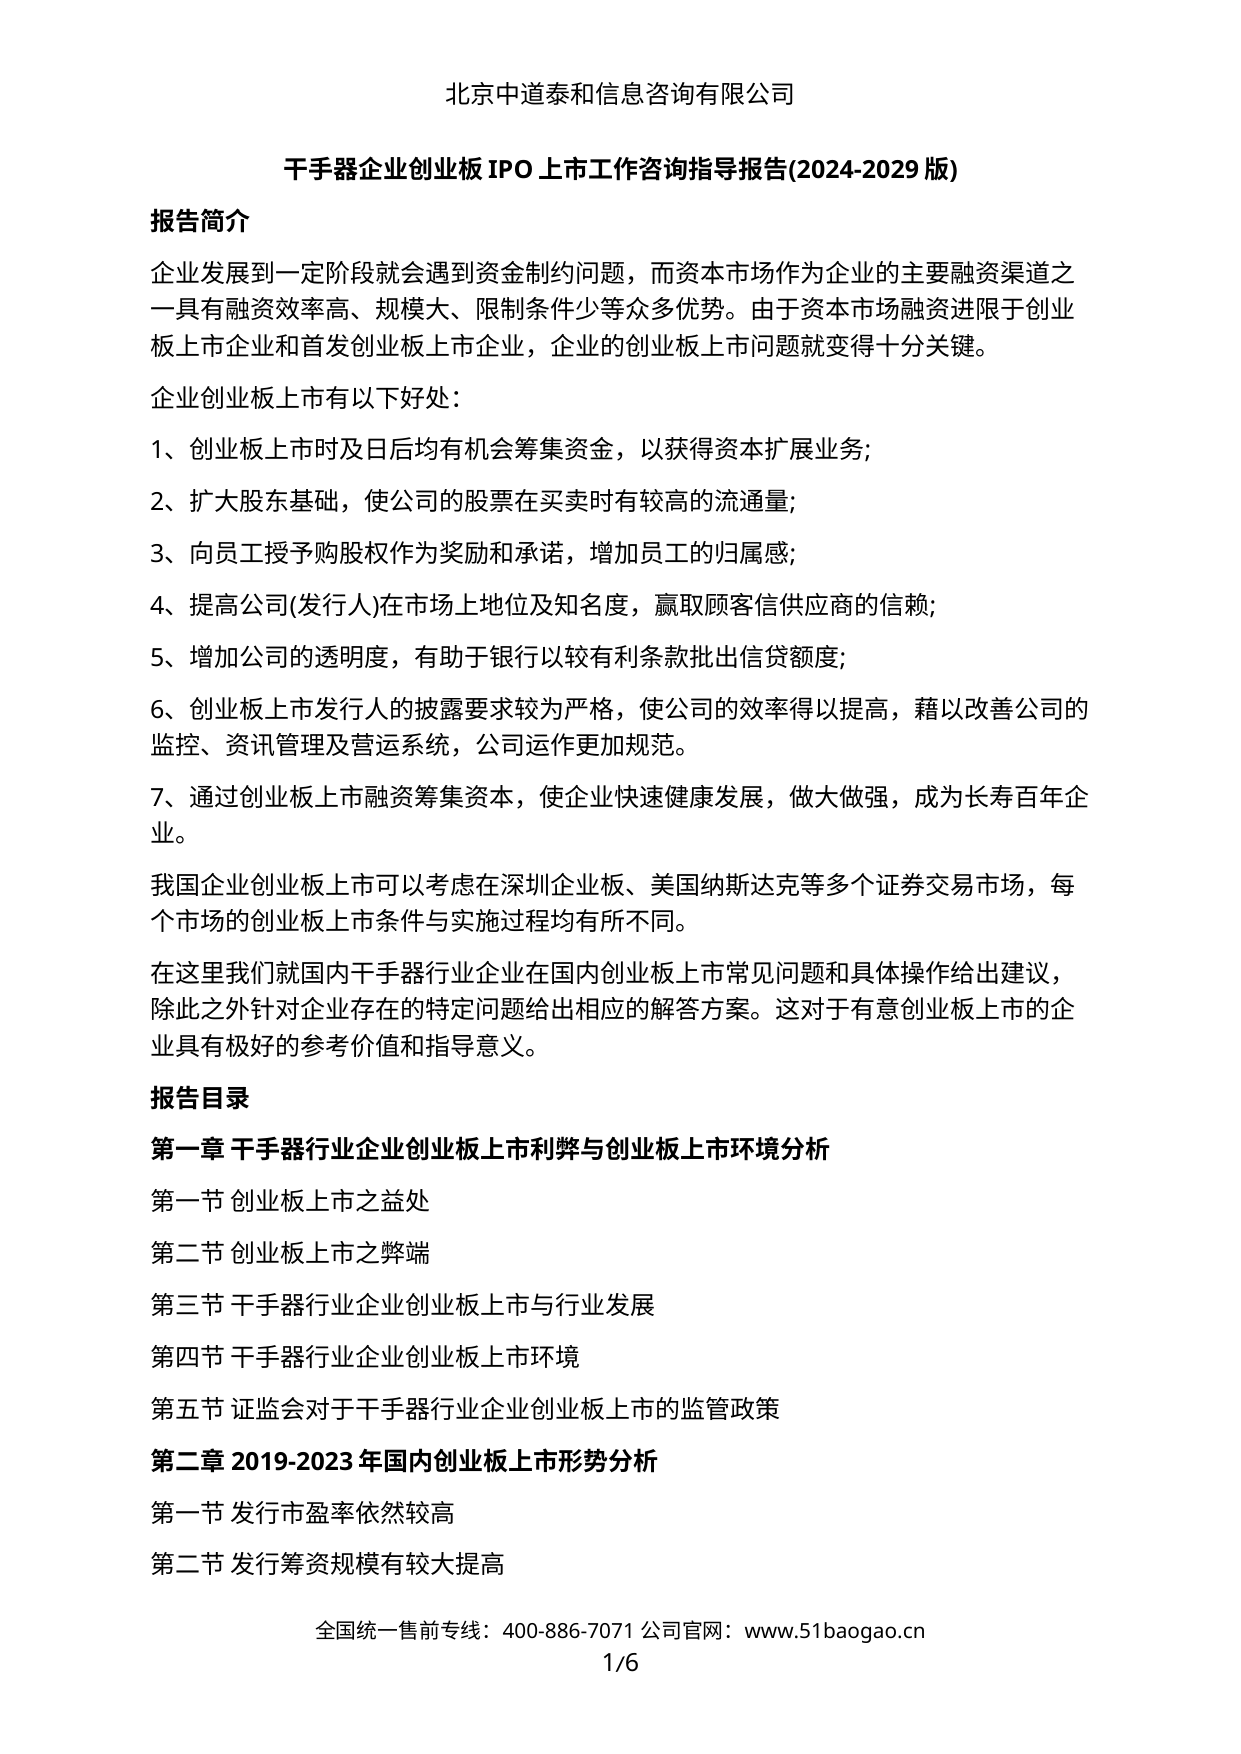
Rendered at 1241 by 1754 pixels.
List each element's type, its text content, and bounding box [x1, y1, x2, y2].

text 第四节 干手器行业企业创业板上市环境 [150, 1337, 1090, 1374]
text 第一章 干手器行业企业创业板上市利弊与创业板上市环境分析 [150, 1130, 1090, 1166]
text 企业创业板上市有以下好处： [150, 378, 1090, 414]
text 我国企业创业板上市可以考虑在深圳企业板、美国纳斯达克等多个证券交易市场，每个市场的创业板上市条件与实施过程均有所不同。 [150, 866, 1090, 938]
text 7、通过创业板上市融资筹集资本，使企业快速健康发展，做大做强，成为长寿百年企业。 [150, 777, 1090, 850]
text 第三节 干手器行业企业创业板上市与行业发展 [150, 1286, 1090, 1322]
text 在这里我们就国内干手器行业企业在国内创业板上市常见问题和具体操作给出建议，除此之外针对企业存在的特定问题给出相应的解答方案。这对于有意创业板上市的企业具有极好的参考价值和指导意义。 [150, 954, 1090, 1062]
text 1、创业板上市时及日后均有机会筹集资金，以获得资本扩展业务; [150, 430, 1090, 466]
text 报告目录 [150, 1078, 1090, 1114]
text 6、创业板上市发行人的披露要求较为严格，使公司的效率得以提高，藉以改善公司的监控、资讯管理及营运系统，公司运作更加规范。 [150, 689, 1090, 762]
text 第一节 发行市盈率依然较高 [150, 1493, 1090, 1529]
text 报告简介 [150, 202, 1090, 238]
text 2、扩大股东基础，使公司的股票在买卖时有较高的流通量; [150, 482, 1090, 518]
text 第一节 创业板上市之益处 [150, 1182, 1090, 1218]
text 4、提高公司(发行人)在市场上地位及知名度，赢取顾客信供应商的信赖; [150, 586, 1090, 622]
text 企业发展到一定阶段就会遇到资金制约问题，而资本市场作为企业的主要融资渠道之一具有融资效率高、规模大、限制条件少等众多优势。由于资本市场融资进限于创业板上市企业和首发创业板上市企业，企业的创业板上市问题就变得十分关键。 [150, 254, 1090, 362]
text 3、向员工授予购股权作为奖励和承诺，增加员工的归属感; [150, 534, 1090, 570]
text 第五节 证监会对于干手器行业企业创业板上市的监管政策 [150, 1389, 1090, 1426]
text 第二章 2019-2023年国内创业板上市形势分析 [150, 1441, 1090, 1477]
text 5、增加公司的透明度，有助于银行以较有利条款批出信贷额度; [150, 637, 1090, 674]
text 干手器企业创业板IPO上市工作咨询指导报告(2024-2029版) [150, 150, 1090, 186]
text 第二节 创业板上市之弊端 [150, 1234, 1090, 1270]
text 第二节 发行筹资规模有较大提高 [150, 1545, 1090, 1581]
